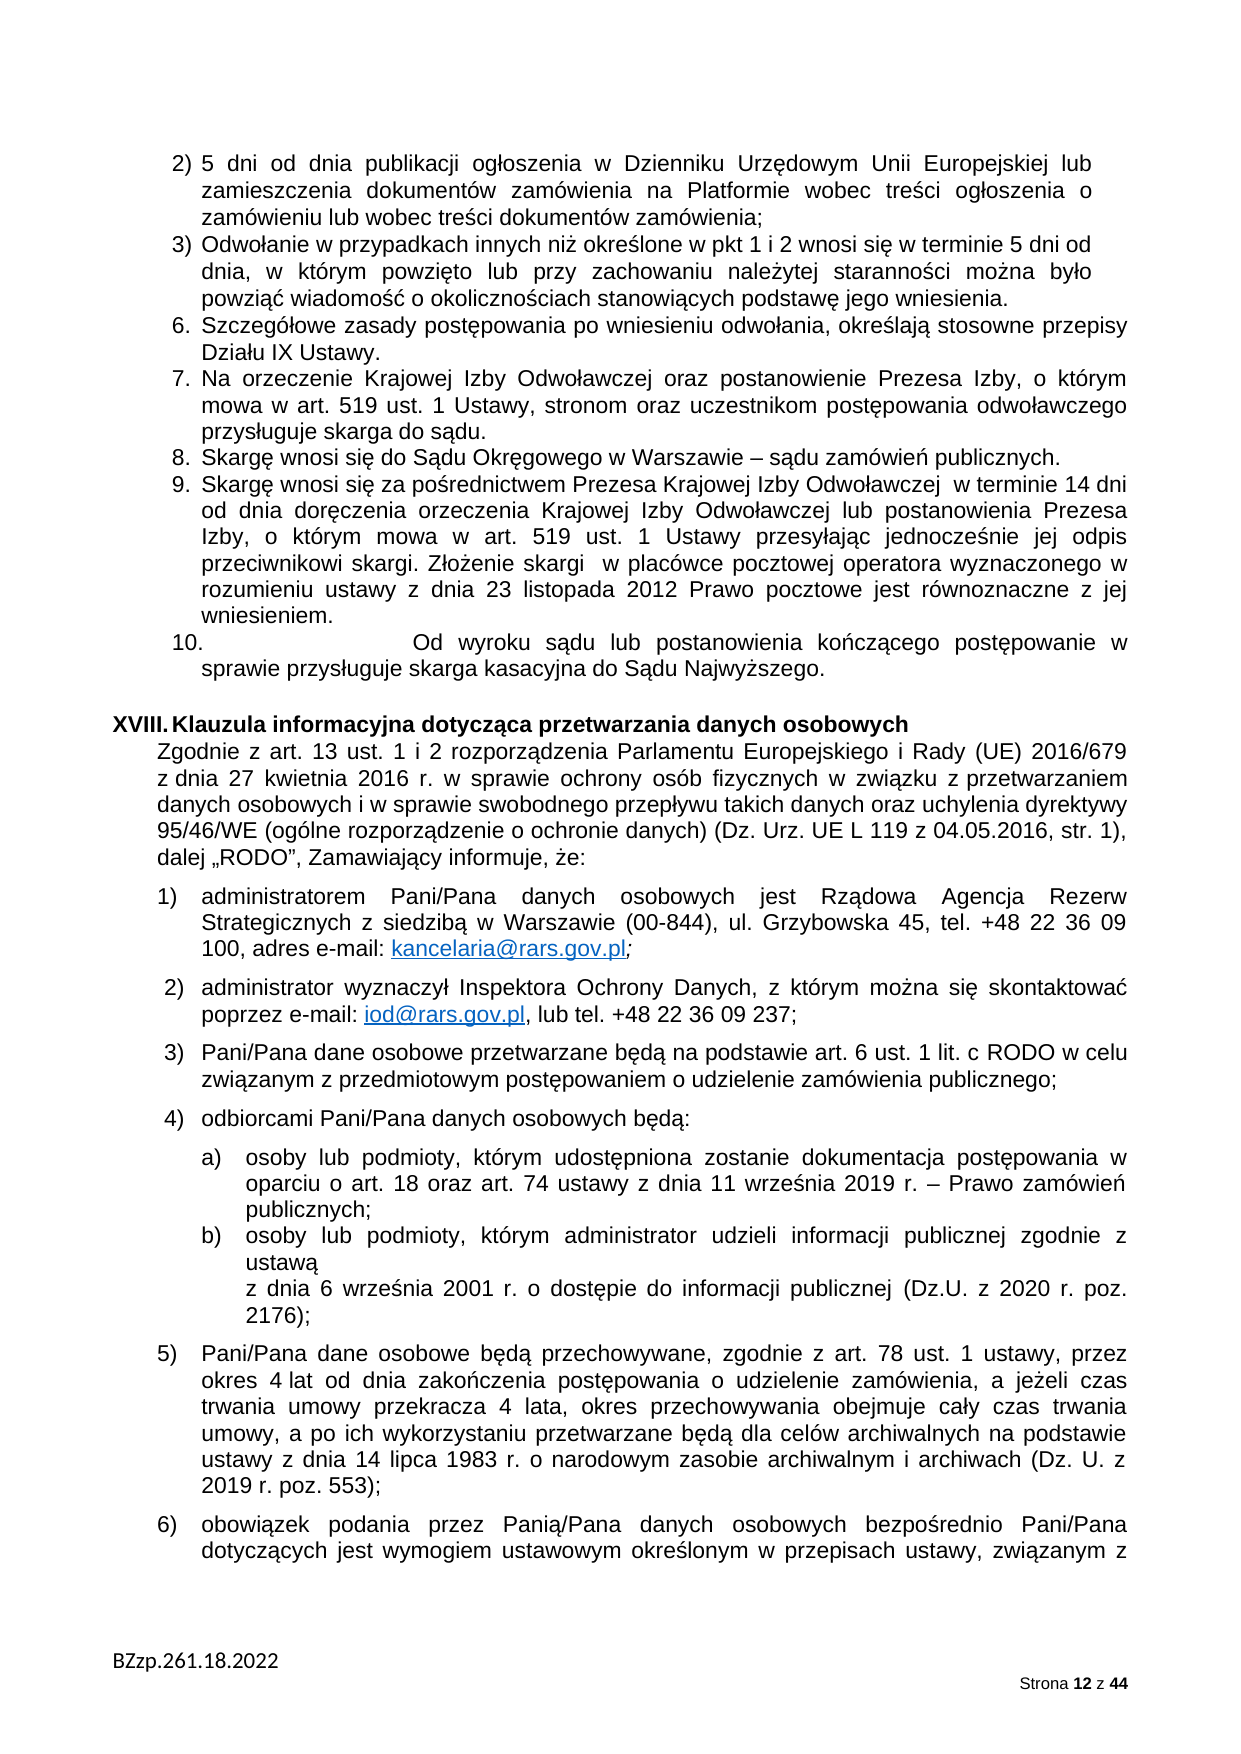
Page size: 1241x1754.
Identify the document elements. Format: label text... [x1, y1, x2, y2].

list administratorem Pani/Pana danych osobowych jest Rządowa Agencja Rezerw Strategicznych z siedzibą w Warszawie (00-844), ul. Grzybowska 45, tel. +48 22 36 09 100, adres e-mail: kancelaria@rars.gov.pl; [157, 883, 1128, 962]
list Skargę wnosi się do Sądu Okręgowego w Warszawie – sądu zamówień publicznych. [172, 444, 1128, 471]
list Skargę wnosi się za pośrednictwem Prezesa Krajowej Izby Odwoławczej w terminie 14 dni od dnia doręczenia orzeczenia Krajowej Izby Odwoławczej lub postanowienia Prezesa Izby, o którym mowa w art. 519 ust. 1 Ustawy przesyłając jednocześnie jej odpis przeciwnikowi skargi. Złożenie skargi w placówce pocztowej operatora wyznaczonego w rozumieniu ustawy z dnia 23 listopada 2012 Prawo pocztowe jest równoznaczne z jej wniesieniem. [172, 471, 1128, 629]
text Zgodnie z art. 13 ust. 1 i 2 rozporządzenia Parlamentu Europejskiego i Rady (UE) 2016/679 z dnia 27 kwietnia 2016 r. w sprawie ochrony osób fizycznych w związku z przetwarzaniem danych osobowych i w sprawie swobodnego przepływu takich danych oraz uchylenia dyrektywy 95/46/WE (ogólne rozporządzenie o ochronie danych) (Dz. Urz. UE L 119 z 04.05.2016, str. 1), dalej „RODO”, Zamawiający informuje, że: [157, 738, 1128, 870]
list Odwołanie w przypadkach innych niż określone w pkt 1 i 2 wnosi się w terminie 5 dni od dnia, w którym powzięto lub przy zachowaniu należytej staranności można było powziąć wiadomość o okolicznościach stanowiących podstawę jego wniesienia. [172, 231, 1093, 312]
list Od wyroku sądu lub postanowienia kończącego postępowanie w sprawie przysługuje skarga kasacyjna do Sądu Najwyższego. [172, 629, 1128, 681]
list odbiorcami Pani/Pana danych osobowych będą: [164, 1104, 1128, 1131]
list osoby lub podmioty, którym udostępniona zostanie dokumentacja postępowania w oparciu o art. 18 oraz art. 74 ustawy z dnia 11 września 2019 r. – Prawo zamówień publicznych; [201, 1143, 1128, 1222]
list 5 dni od dnia publikacji ogłoszenia w Dzienniku Urzędowym Unii Europejskiej lub zamieszczenia dokumentów zamówienia na Platformie wobec treści ogłoszenia o zamówieniu lub wobec treści dokumentów zamówienia; [172, 150, 1093, 231]
list Szczegółowe zasady postępowania po wniesieniu odwołania, określają stosowne przepisy Działu IX Ustawy. [172, 312, 1128, 365]
list osoby lub podmioty, którym administrator udzieli informacji publicznej zgodnie z ustawą z dnia 6 września 2001 r. o dostępie do informacji publicznej (Dz.U. z 2020 r. poz. 2176); [201, 1222, 1128, 1328]
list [157, 1511, 1128, 1564]
list Na orzeczenie Krajowej Izby Odwoławczej oraz postanowienie Prezesa Izby, o którym mowa w art. 519 ust. 1 Ustawy, stronom oraz uczestnikom postępowania odwoławczego przysługuje skarga do sądu. [172, 365, 1128, 444]
list Pani/Pana dane osobowe będą przechowywane, zgodnie z art. 78 ust. 1 ustawy, przez okres 4 lat od dnia zakończenia postępowania o udzielenie zamówienia, a jeżeli czas trwania umowy przekracza 4 lata, okres przechowywania obejmuje cały czas trwania umowy, a po ich wykorzystaniu przetwarzane będą dla celów archiwalnych na podstawie ustawy z dnia 14 lipca 1983 r. o narodowym zasobie archiwalnym i archiwach (Dz. U. z 2019 r. poz. 553); [157, 1340, 1128, 1498]
list administrator wyznaczył Inspektora Ochrony Danych, z którym można się skontaktować poprzez e-mail: iod@rars.gov.pl, lub tel. +48 22 36 09 237; [164, 974, 1128, 1027]
list Pani/Pana dane osobowe przetwarzane będą na podstawie art. 6 ust. 1 lit. c RODO w celu związanym z przedmiotowym postępowaniem o udzielenie zamówienia publicznego; [164, 1039, 1128, 1092]
subtitle Klauzula informacyjna dotycząca przetwarzania danych osobowych [112, 711, 1128, 737]
